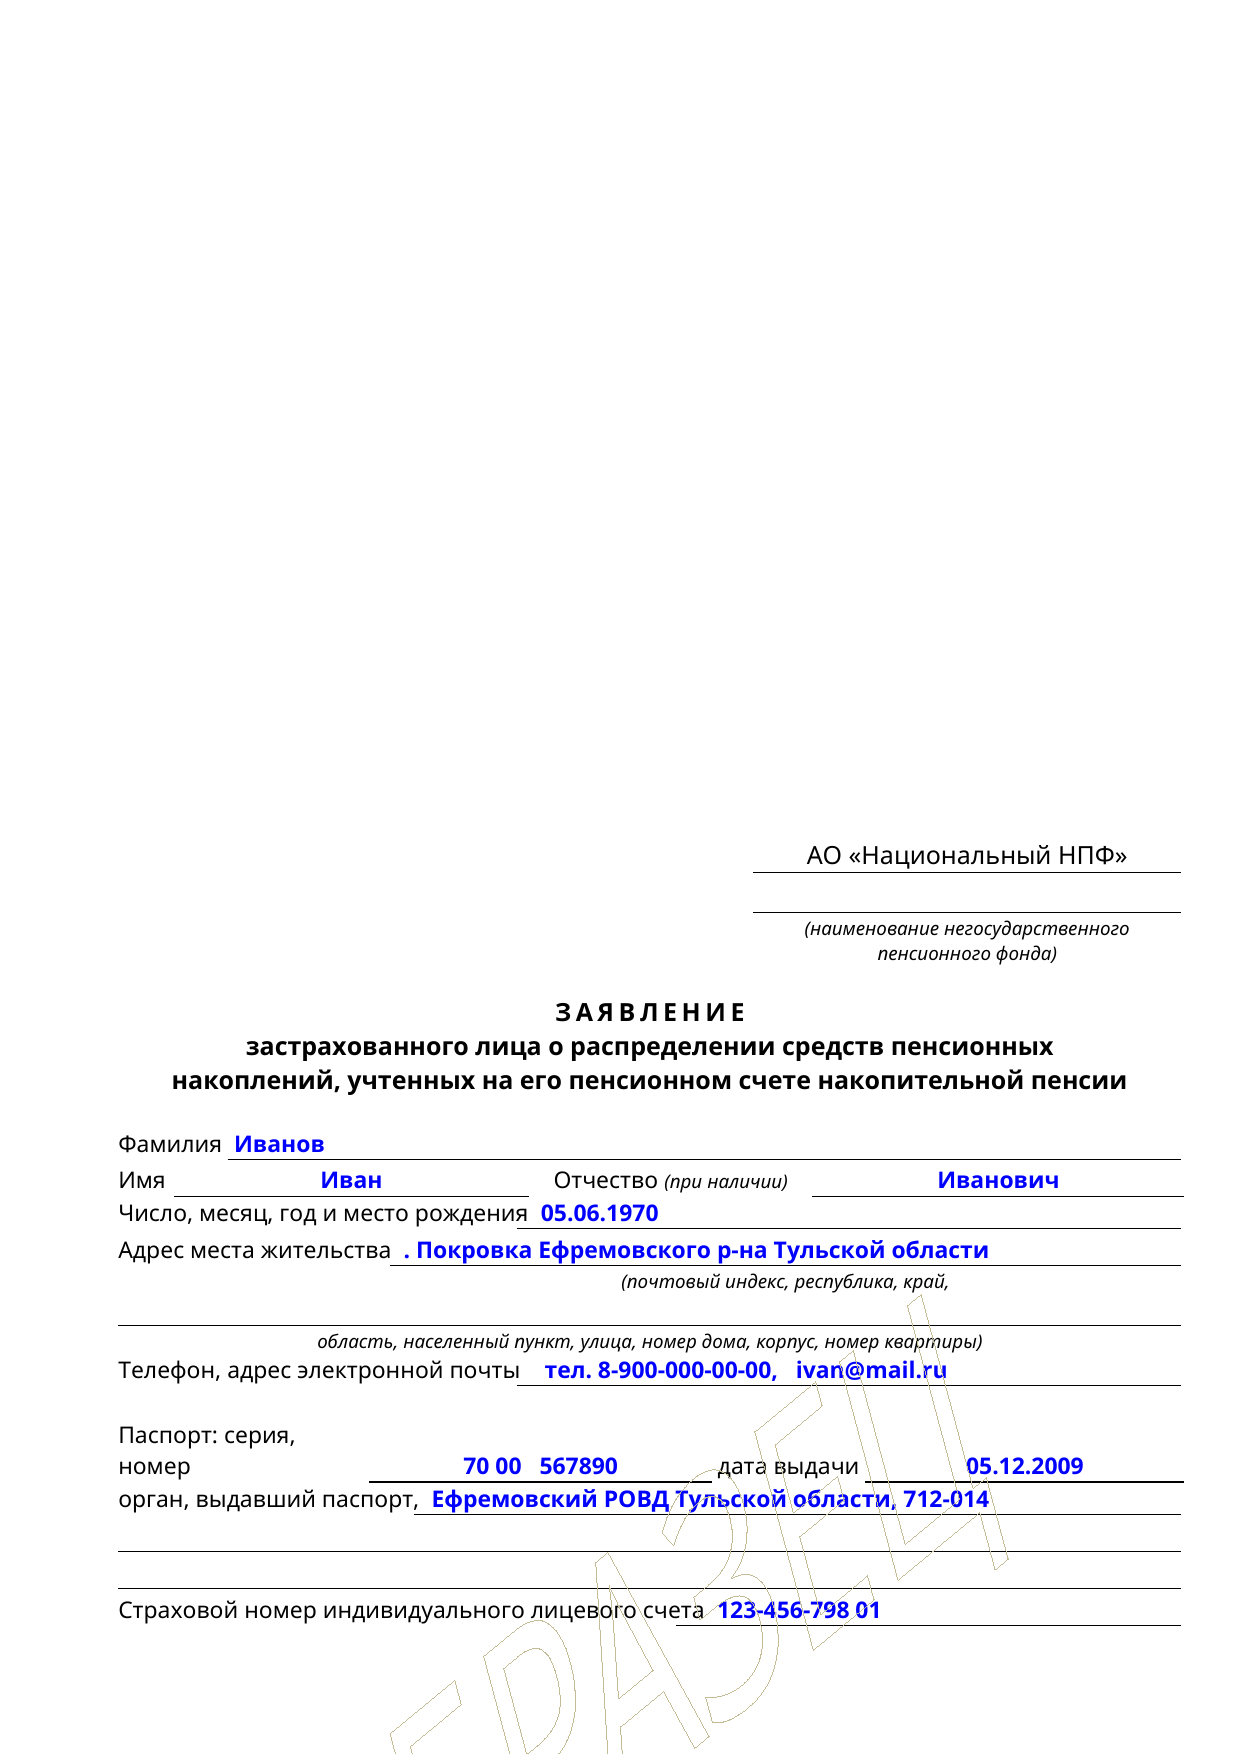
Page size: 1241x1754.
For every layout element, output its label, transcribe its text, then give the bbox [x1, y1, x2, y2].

table_header Отчество (при наличии) [529, 1165, 812, 1196]
text (наименование негосударственного [753, 913, 1181, 938]
text область, населенный пункт, улица, номер дома, корпус, номер квартиры) [118, 1326, 1181, 1354]
table_header Иванович [812, 1165, 1184, 1196]
text Число, месяц, год и место рождения 05.06.1970 [118, 1197, 1181, 1228]
table_header 70 00 567890 [369, 1419, 712, 1481]
text АО «Национальный НПФ» [753, 838, 1181, 872]
table_header Паспорт: серия, номер [115, 1419, 369, 1481]
text Адрес места жительства . Покровка Ефремовского р-на Тульской области [118, 1234, 1181, 1265]
text пенсионного фонда) [753, 938, 1181, 966]
text орган, выдавший паспорт, Ефремовский РОВД Тульской области, 712-014 [118, 1482, 1181, 1514]
text ЗАЯВЛЕНИЕ [118, 994, 1181, 1028]
text Фамилия Иванов [118, 1128, 1181, 1159]
table_header Иван [174, 1165, 528, 1196]
text Телефон, адрес электронной почты тел. 8-900-000-00-00, ivan@mail.ru [118, 1354, 1181, 1385]
table_header 05.12.2009 [865, 1419, 1184, 1481]
table_header дата выдачи [712, 1419, 865, 1481]
text Страховой номер индивидуального лицевого счета 123-456-798 01 [118, 1594, 1181, 1625]
text застрахованного лица о распределении средств пенсионных накоплений, учтенных на его пенсионном счете накопительной пенсии [118, 1028, 1181, 1096]
text (почтовый индекс, республика, край, [390, 1266, 1181, 1294]
table_header Имя [115, 1165, 174, 1196]
